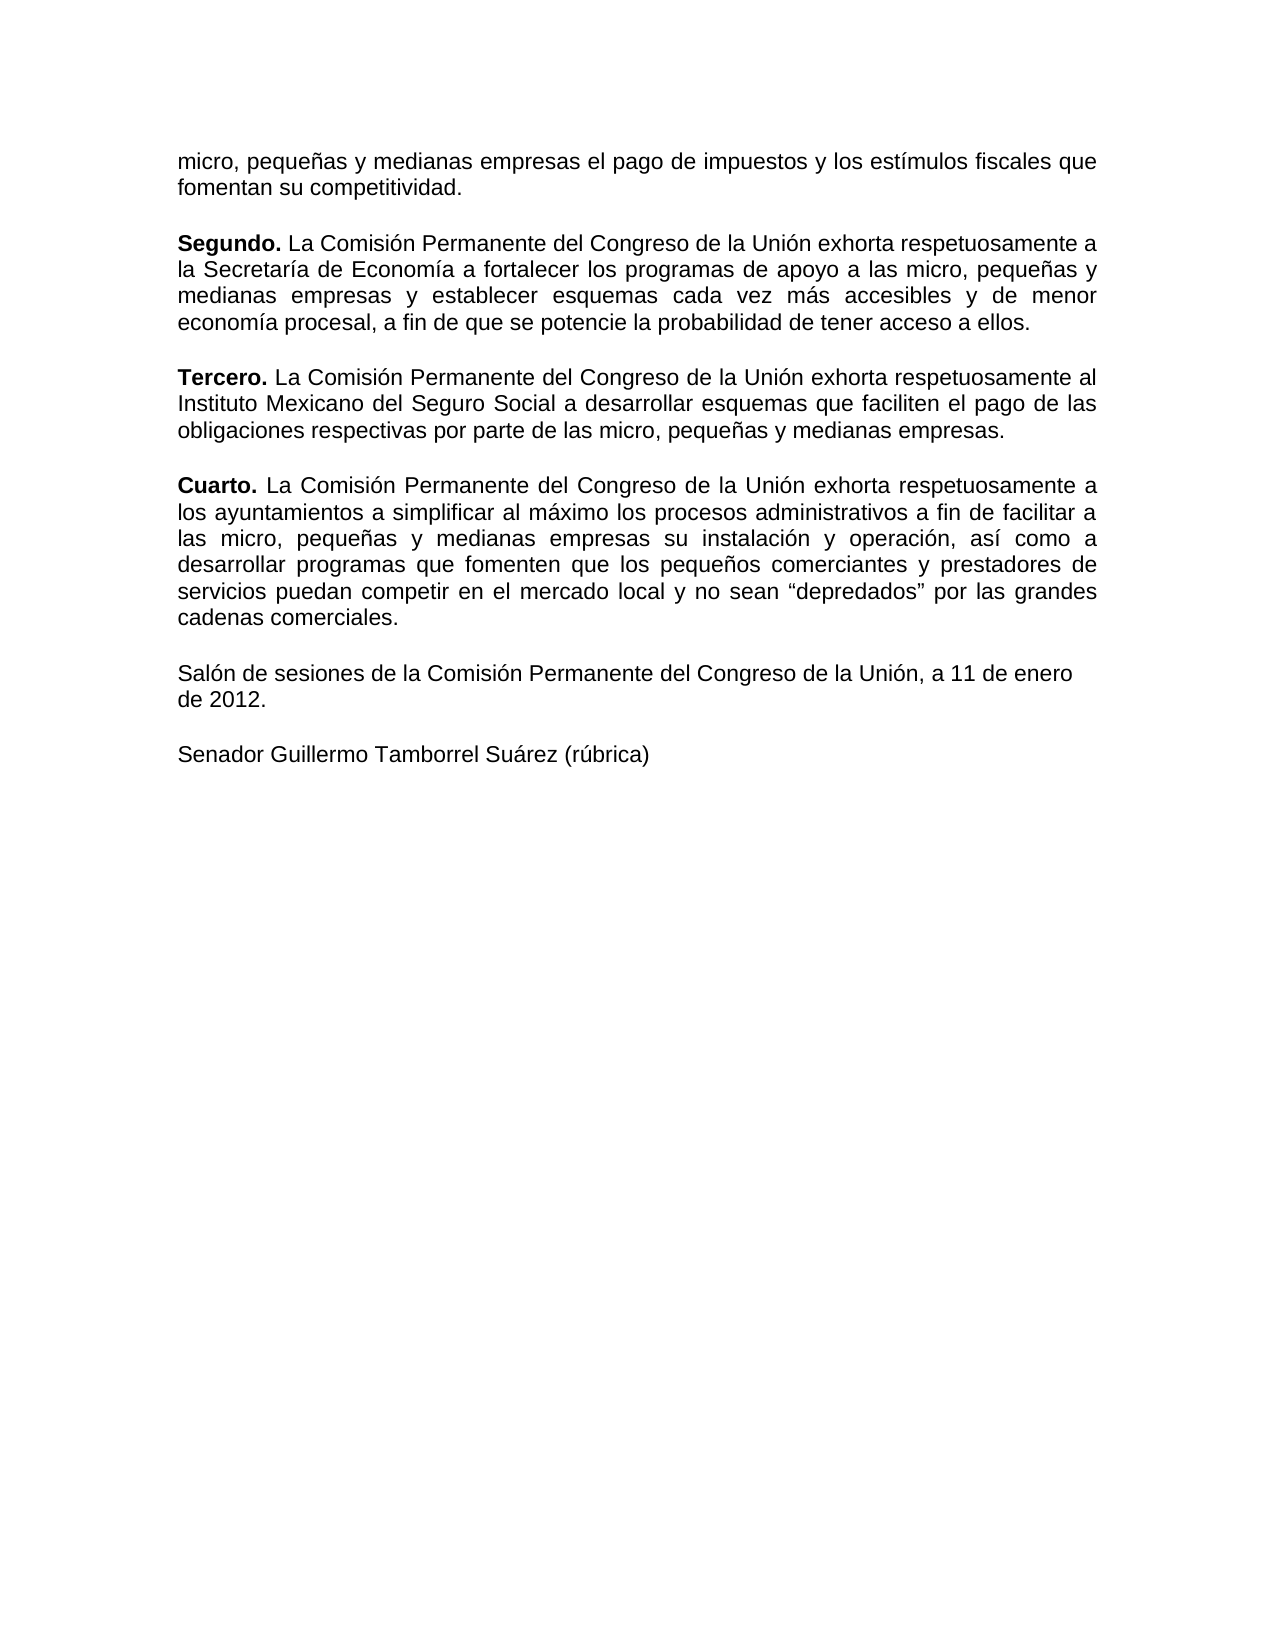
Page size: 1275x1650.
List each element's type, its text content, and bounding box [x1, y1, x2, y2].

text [177, 148, 1098, 200]
text Senador Guillermo Tamborrel Suárez (rúbrica) [177, 741, 1098, 768]
text Salón de sesiones de la Comisión Permanente del Congreso de la Unión, a 11 de enero de 2012. [177, 659, 1098, 712]
text Segundo. La Comisión Permanente del Congreso de la Unión exhorta respetuosamente a la Secretaría de Economía a fortalecer los programas de apoyo a las micro, pequeñas y medianas empresas y establecer esquemas cada vez más accesibles y de menor economía procesal, a fin de que se potencie la probabilidad de tener acceso a ellos. [177, 229, 1098, 335]
text Tercero. La Comisión Permanente del Congreso de la Unión exhorta respetuosamente al Instituto Mexicano del Seguro Social a desarrollar esquemas que faciliten el pago de las obligaciones respectivas por parte de las micro, pequeñas y medianas empresas. [177, 364, 1098, 443]
text Cuarto. La Comisión Permanente del Congreso de la Unión exhorta respetuosamente a los ayuntamientos a simplificar al máximo los procesos administrativos a fin de facilitar a las micro, pequeñas y medianas empresas su instalación y operación, así como a desarrollar programas que fomenten que los pequeños comerciantes y prestadores de servicios puedan competir en el mercado local y no sean “depredados” por las grandes cadenas comerciales. [177, 472, 1098, 630]
